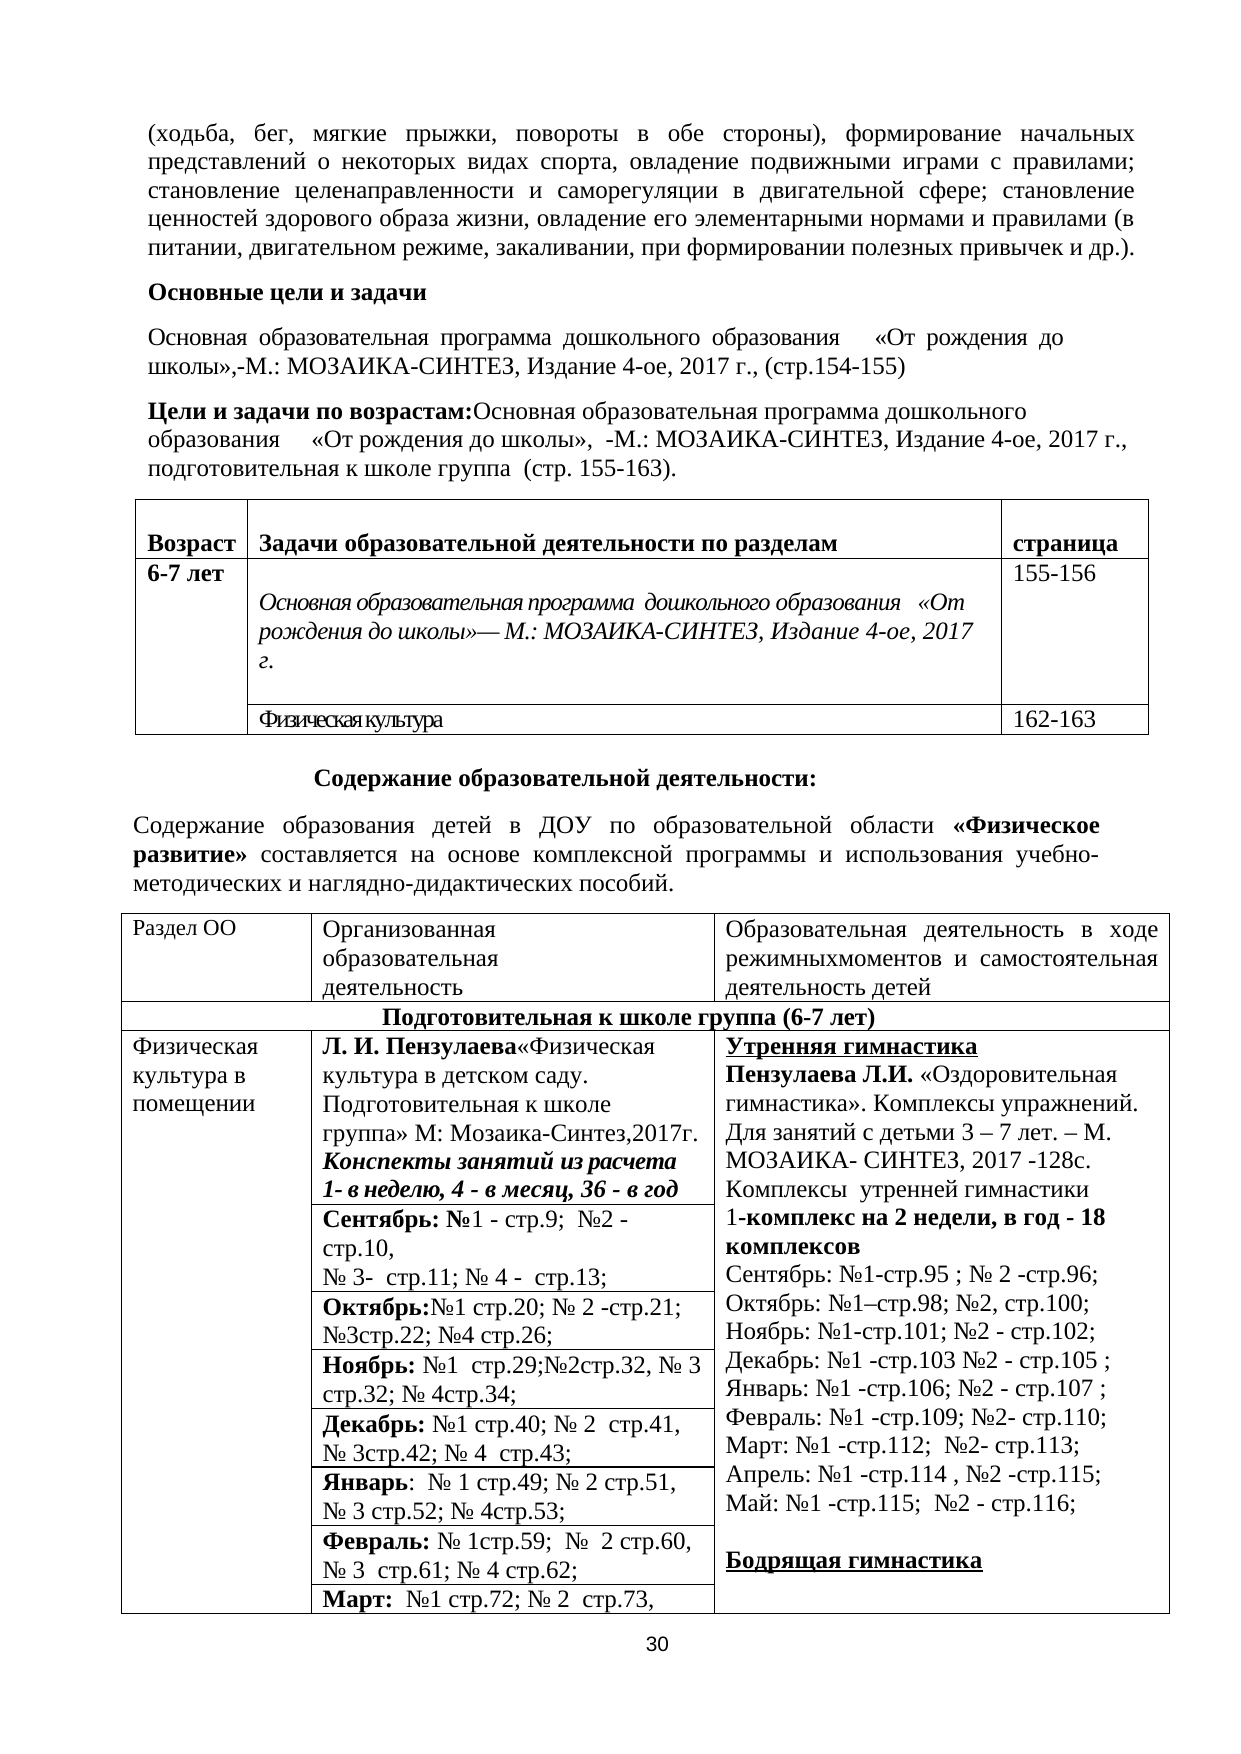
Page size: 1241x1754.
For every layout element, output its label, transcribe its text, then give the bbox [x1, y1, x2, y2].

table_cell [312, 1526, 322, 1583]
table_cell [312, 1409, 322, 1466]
table_header Задачи образовательной деятельности по разделам [248, 500, 1001, 558]
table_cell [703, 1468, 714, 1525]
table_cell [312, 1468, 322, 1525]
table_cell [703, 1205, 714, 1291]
text Основная образовательная программа дошкольного образования «От рождения до школы»,-М.: МОЗАИКА-СИНТЕЗ, Издание 4-ое, 2017 г., (стр.154-155) [148, 323, 1137, 380]
text Цели и задачи по возрастам:Основная образовательная программа дошкольного образования «От рождения до школы», -М.: МОЗАИКА-СИНТЕЗ, Издание 4-ое, 2017 г., подготовительная к школе группа (стр. 155-163). [148, 396, 1137, 482]
table_cell Физическая культура [248, 705, 1001, 733]
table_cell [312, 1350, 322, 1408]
table_header страница [1002, 500, 1148, 558]
table_header Возраст [136, 500, 247, 558]
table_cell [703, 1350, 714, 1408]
table_header Организованная образовательная деятельность [312, 914, 714, 1001]
table_cell Основная образовательная программа дошкольного образования «От рождения до школы»— М.: МОЗАИКА-СИНТЕЗ, Издание 4-ое, 2017 г. [248, 559, 1001, 703]
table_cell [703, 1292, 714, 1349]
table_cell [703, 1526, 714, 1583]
text Основные цели и задачи [148, 277, 1137, 306]
text Содержание образования детей в ДОУ по образовательной области «Физическое развитие» составляется на основе комплексной программы и использования учебно-методических и наглядно-дидактических пособий. [133, 811, 1100, 897]
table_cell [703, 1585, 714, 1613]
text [148, 118, 1136, 261]
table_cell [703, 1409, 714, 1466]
table_cell Утренняя гимнастика Пензулаева Л.И. «Оздоровительная гимнастика». Комплексы упражнений. Для занятий с детьми 3 – 7 лет. – М. МОЗАИКА- СИНТЕЗ, 2017 -128с. Комплексы утренней гимнастики 1-комплекс на 2 недели, в год - 18 комплексов Сентябрь: №1-стр.95 ; № 2 -стр.96; Октябрь: №1–стр.98; №2, стр.100; Ноябрь: №1-стр.101; №2 - стр.102; Декабрь: №1 -стр.103 №2 - стр.105 ; Январь: №1 -стр.106; №2 - стр.107 ; Февраль: №1 -стр.109; №2- стр.110; Март: №1 -стр.112; №2- стр.113; Апрель: №1 -стр.114 , №2 -стр.115; Май: №1 -стр.115; №2 - стр.116; Бодрящая гимнастика Харченко Т.Е. «Бодрящая гимнастика для дошкольников». – СПб. : ООО ИЗДАТЕЛЬСТВО«ДЕТСТВО_ПРЕСС», 2010 – 96 с. Комплексы гимнастики после сна 1-комплекс на 2 недели, в год - 18 комплексов Сентябрь: №1-стр.37«Веселые ребята»; №2 -стр.38«Забавныехудожники»: Октябрь:№1 - стр.40«Добрыйдень!», № 2 - стр.41«Мы проснулись» Ноябрь: № 1 - стр.43«Готовимся к рисованию»; № 2 - стр.45 «Времена года»; Декабрь: № 1 -стр.47 «Что бы быть здоровым», № 2 -стр.49 «Моиигрушки»; Январь: № 1 - стр.52 «Героисказок»; № 2 - стр.54«Добрые ивежливые слова»; Февраль: № 1 - стр.57 «Внешность человека»; №2 - стр.60 «Идем впоход»; Март:№ 1 - стр.63 «Повторяем цифры» занятие 1; № 2 - стр.66«Повторяем цифры - 2»; Апрель:№1-стр.69«Какие мы красивые»;№ 2-стр.70«Какие мыкрасивые»; Май: № 1 - стр.36«ЛепимБуратино», № 2 - стр.73«Именадрузей». Небыкова О.Н.«Образовательная деятельность на прогулках.Картотека прогулок накаждый день по программе «От рождения до школы» под.ред. Н.Е. Вераксы, Т.С.Комаровой, М.А. Васильевой.- Волгоград: Учитель,2017 Степаненкова Э.Я. «Сборник подвижных игр 2-7 лет»/ФГОС ДО М. МОЗАИКА- СИНТЕЗ, 2017г. стр.120-142 Борисова М.М.«Малоподвижные игры иигровые упражнения длядетей 3-7 лет»/ФГОС ДОМозаика-синтез,2017г стр.33-38 Подольская Е.И. «Формы оздоровления детей 4-7 лет Издательство «Учитель [715, 1031, 1169, 1613]
table_cell 6-7 лет [136, 559, 247, 733]
table_header Раздел ОО [122, 914, 311, 1001]
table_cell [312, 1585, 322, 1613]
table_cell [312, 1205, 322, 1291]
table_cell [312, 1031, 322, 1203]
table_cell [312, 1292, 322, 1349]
text Содержание образовательной деятельности: [177, 763, 817, 792]
table_cell Подготовительная к школе группа (6-7 лет) [122, 1002, 1169, 1030]
table_cell 162-163 [1002, 705, 1148, 733]
table_cell Физическая культура в помещении [122, 1031, 311, 1613]
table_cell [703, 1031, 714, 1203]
table_cell 155-156 [1002, 559, 1148, 703]
table_header Образовательная деятельность в ходе режимныхмоментов и самостоятельная деятельность детей [715, 914, 1169, 1001]
